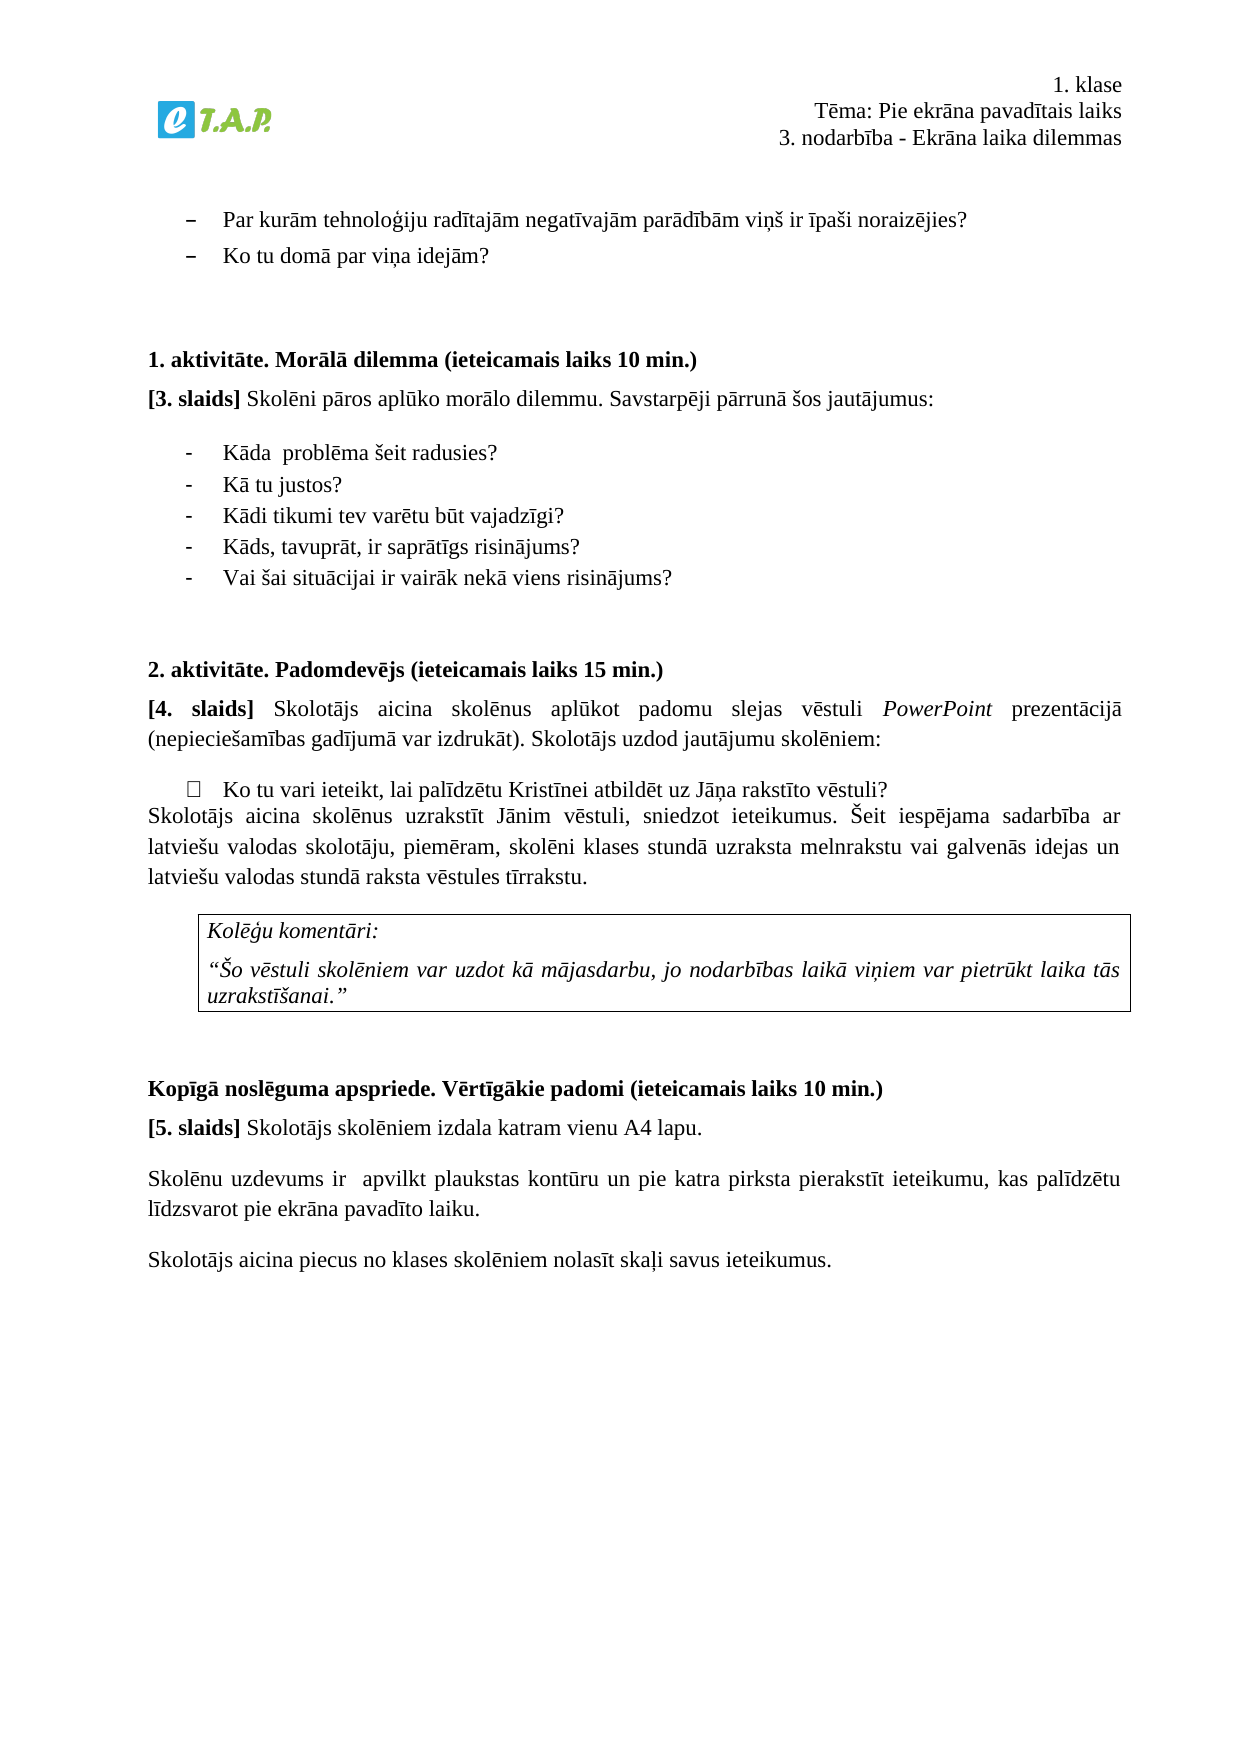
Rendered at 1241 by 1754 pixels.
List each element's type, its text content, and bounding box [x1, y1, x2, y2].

list Ko tu vari ieteikt, lai palīdzētu Kristīnei atbildēt uz Jāņa rakstīto vēstuli? [185, 776, 1122, 803]
text Kopīgā noslēguma apspriede. Vērtīgākie padomi (ieteicamais laiks 10 min.) [148, 1075, 1122, 1102]
text Skolotājs aicina skolēnus uzrakstīt Jānim vēstuli, sniedzot ieteikumus. Šeit iespējama sadarbība ar latviešu valodas skolotāju, piemēram, skolēni klases stundā uzraksta melnrakstu vai galvenās idejas un latviešu valodas stundā raksta vēstules tīrrakstu. [148, 803, 1122, 889]
text [3. slaids] Skolēni pāros aplūko morālo dilemmu. Savstarpēji pārrunā šos jautājumus: [148, 385, 1122, 412]
text Skolotājs aicina piecus no klases skolēniem nolasīt skaļi savus ieteikumus. [148, 1247, 1122, 1273]
text Kolēģu komentāri: [199, 915, 1130, 943]
picture [147, 92, 279, 148]
list Ko tu domā par viņa idejām? [185, 238, 1122, 270]
list Kāds, tavuprāt, ir saprātīgs risinājums? [185, 530, 1122, 561]
list Vai šai situācijai ir vairāk nekā viens risinājums? [185, 561, 1122, 592]
text [4. slaids] Skolotājs aicina skolēnus aplūkot padomu slejas vēstuli PowerPoint prezentācijā (nepieciešamības gadījumā var izdrukāt). Skolotājs uzdod jautājumu skolēniem: [148, 695, 1122, 751]
text 2. aktivitāte. Padomdevējs (ieteicamais laiks 15 min.) [148, 656, 1122, 682]
list Kādi tikumi tev varētu būt vajadzīgi? [185, 499, 1122, 530]
list Kā tu justos? [185, 467, 1122, 499]
list Par kurām tehnoloģiju radītajām negatīvajām parādībām viņš ir īpaši noraizējies? [185, 203, 1122, 234]
text 1. aktivitāte. Morālā dilemma (ieteicamais laiks 10 min.) [148, 346, 1122, 373]
text “Šo vēstuli skolēniem var uzdot kā mājasdarbu, jo nodarbības laikā viņiem var pietrūkt laika tās uzrakstīšanai.” [199, 953, 1130, 1011]
text [5. slaids] Skolotājs skolēniem izdala katram vienu A4 lapu. [148, 1114, 1122, 1141]
text Skolēnu uzdevums ir apvilkt plaukstas kontūru un pie katra pirksta pierakstīt ieteikumu, kas palīdzētu līdzsvarot pie ekrāna pavadīto laiku. [148, 1165, 1122, 1222]
list Kāda problēma šeit radusies? [185, 436, 1122, 467]
